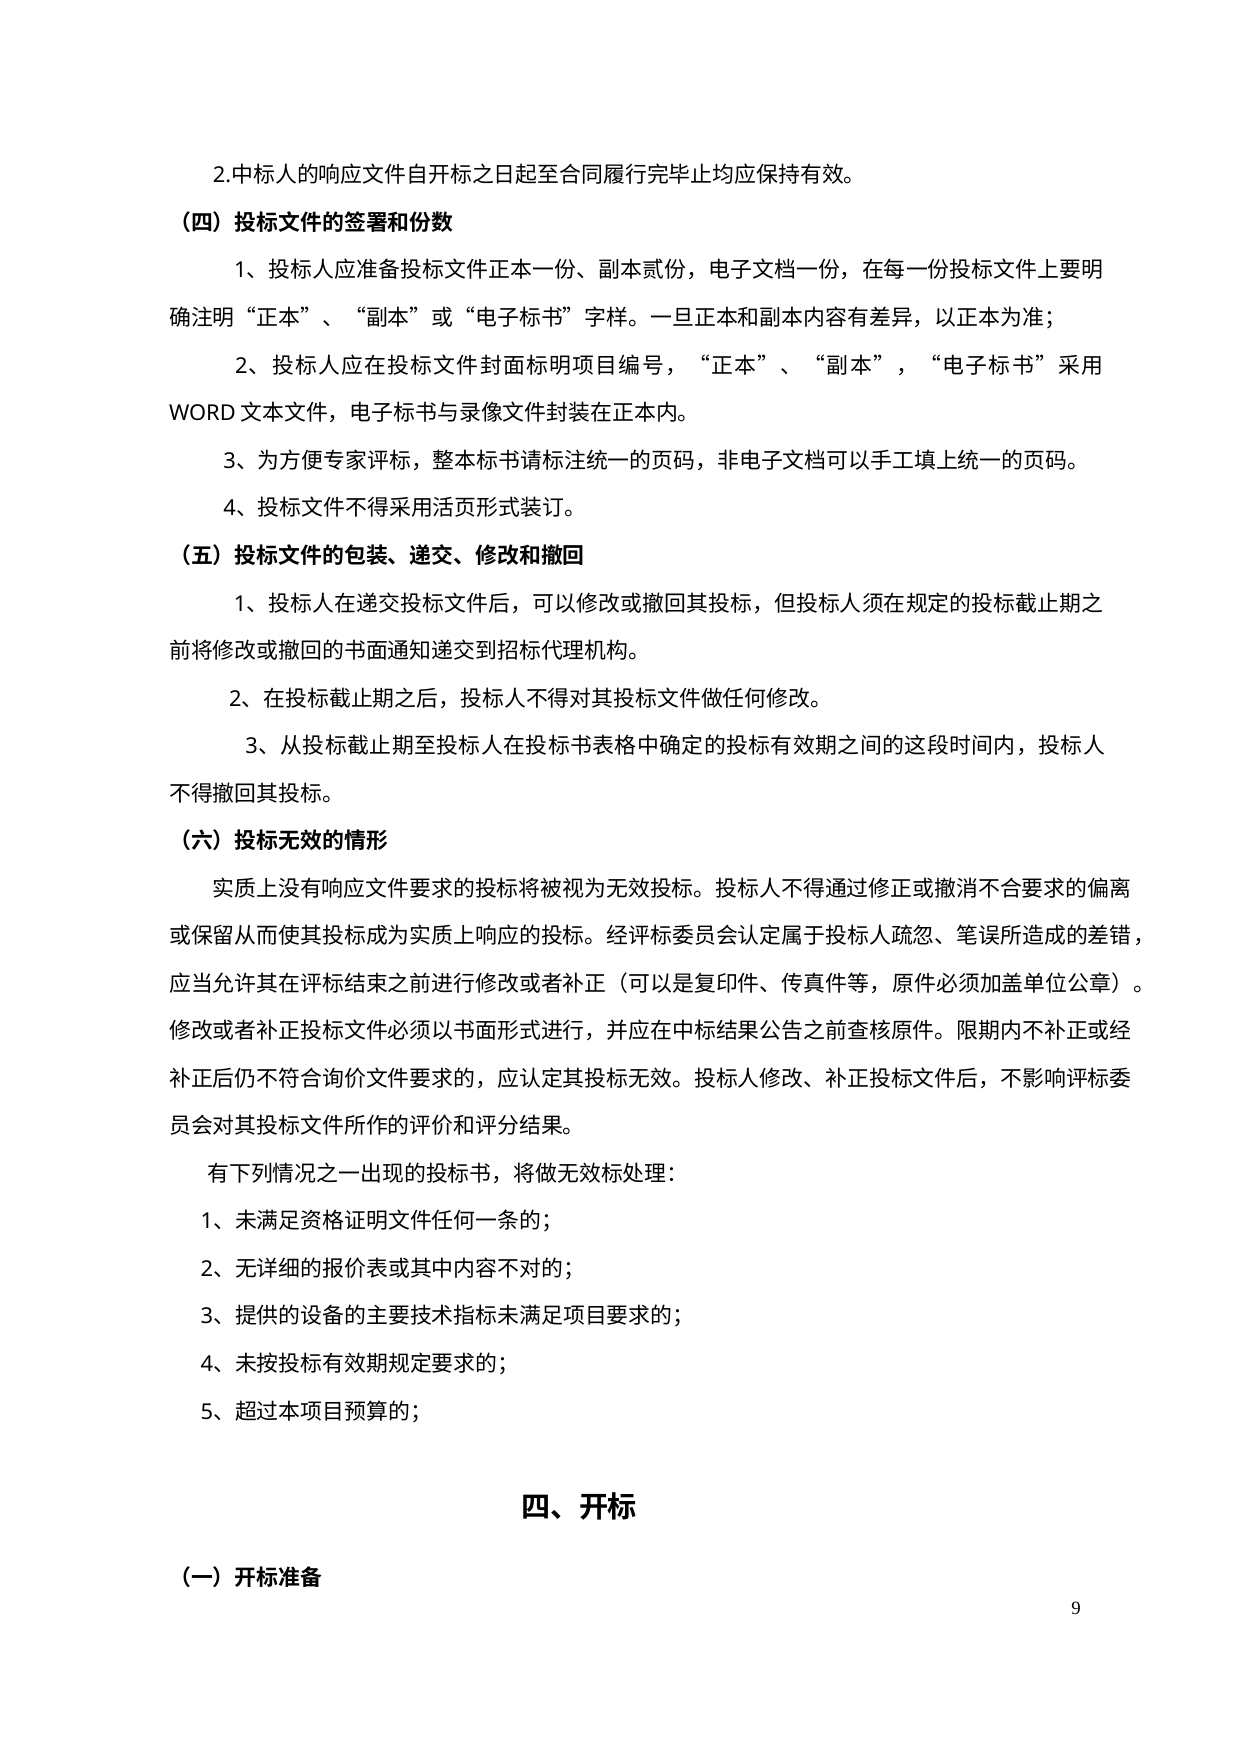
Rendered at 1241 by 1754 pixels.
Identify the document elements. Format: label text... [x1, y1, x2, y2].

text 有下列情况之一出现的投标书，将做无效标处理： [169, 1156, 1133, 1187]
text 3、从投标截止期至投标人在投标书表格中确定的投标有效期之间的这段时间内，投标人不得撤回其投标。 [169, 728, 1106, 807]
text （五）投标文件的包装、递交、修改和撤回 [169, 538, 1106, 570]
text 2、在投标截止期之后，投标人不得对其投标文件做任何修改。 [169, 681, 1106, 712]
text 1、投标人在递交投标文件后，可以修改或撤回其投标，但投标人须在规定的投标截止期之前将修改或撤回的书面通知递交到招标代理机构。 [169, 586, 1106, 665]
text （一）开标准备 [169, 1560, 1081, 1591]
text （六）投标无效的情形 [169, 823, 1106, 855]
text 3、提供的设备的主要技术指标未满足项目要求的； [169, 1298, 1133, 1330]
text 2.中标人的响应文件自开标之日起至合同履行完毕止均应保持有效。 [169, 157, 1081, 189]
text 4、未按投标有效期规定要求的； [169, 1346, 1133, 1378]
text 实质上没有响应文件要求的投标将被视为无效投标。投标人不得通过修正或撤消不合要求的偏离或保留从而使其投标成为实质上响应的投标。经评标委员会认定属于投标人疏忽、笔误所造成的差错，应当允许其在评标结束之前进行修改或者补正（可以是复印件、传真件等，原件必须加盖单位公章）。修改或者补正投标文件必须以书面形式进行，并应在中标结果公告之前查核原件。限期内不补正或经补正后仍不符合询价文件要求的，应认定其投标无效。投标人修改、补正投标文件后，不影响评标委员会对其投标文件所作的评价和评分结果。 [169, 871, 1133, 1140]
text 5、超过本项目预算的； [169, 1394, 1133, 1426]
text 1、未满足资格证明文件任何一条的； [169, 1203, 1133, 1235]
text 4、投标文件不得采用活页形式装订。 [169, 490, 1106, 522]
text 1、投标人应准备投标文件正本一份、副本贰份，电子文档一份，在每一份投标文件上要明确注明“正本”、“副本”或“电子标书”字样。一旦正本和副本内容有差异，以正本为准； [169, 252, 1106, 332]
text 2、无详细的报价表或其中内容不对的； [169, 1251, 1133, 1283]
text （四）投标文件的签署和份数 [169, 205, 1081, 237]
text 2、投标人应在投标文件封面标明项目编号，“正本”、“副本”，“电子标书”采用WORD文本文件，电子标书与录像文件封装在正本内。 [169, 348, 1106, 427]
text 四、开标 [169, 1484, 1081, 1526]
text 3、为方便专家评标，整本标书请标注统一的页码，非电子文档可以手工填上统一的页码。 [169, 443, 1106, 474]
